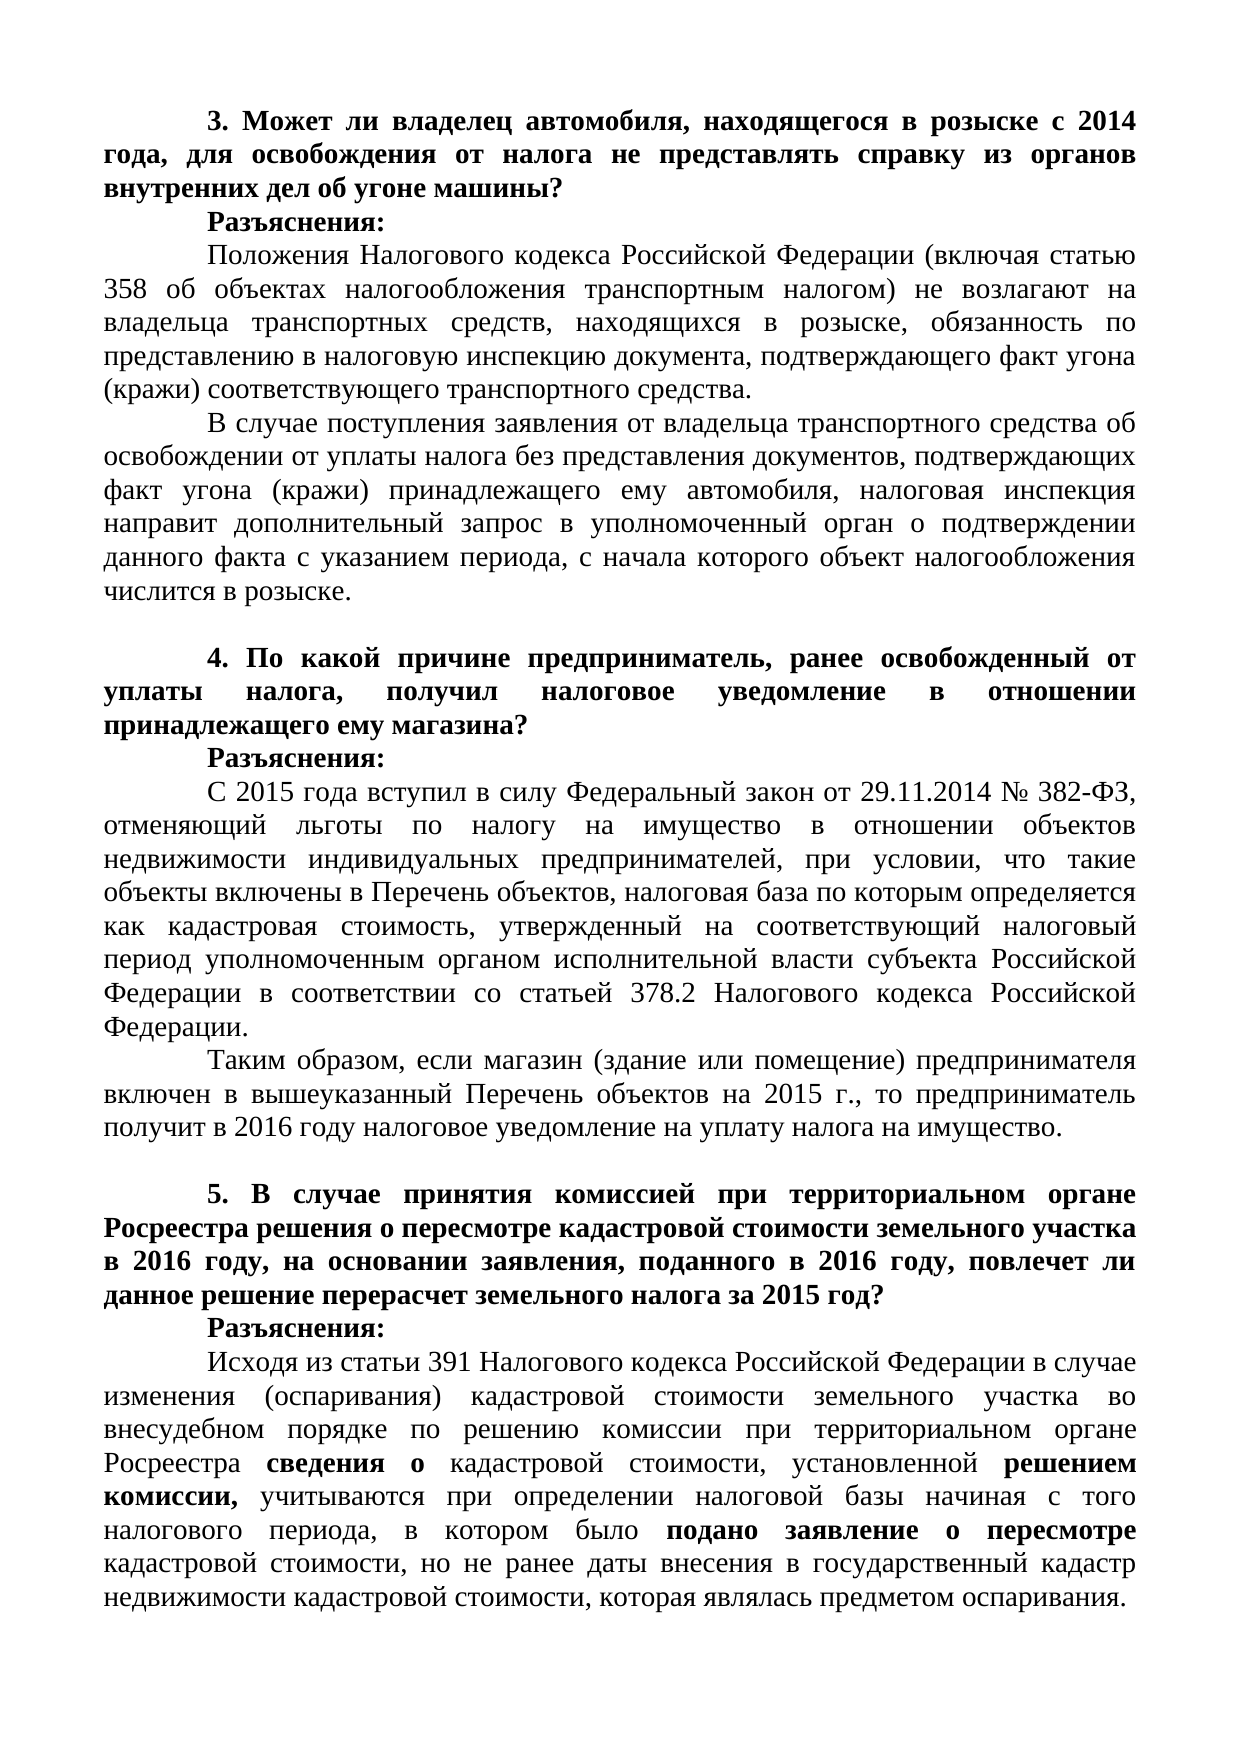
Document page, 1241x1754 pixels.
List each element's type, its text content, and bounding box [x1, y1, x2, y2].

text Таким образом, если магазин (здание или помещение) предпринимателя включен в вышеуказанный Перечень объектов на 2015 г., то предприниматель получит в 2016 году налоговое уведомление на уплату налога на имущество. [103, 1042, 1137, 1143]
text Разъяснения: [103, 204, 1137, 237]
text 3. Может ли владелец автомобиля, находящегося в розыске с 2014 года, для освобождения от налога не представлять справку из органов внутренних дел об угоне машины? [103, 103, 1137, 204]
text С 2015 года вступил в силу Федеральный закон от 29.11.2014 № 382-ФЗ, отменяющий льготы по налогу на имущество в отношении объектов недвижимости индивидуальных предпринимателей, при условии, что такие объекты включены в Перечень объектов, налоговая база по которым определяется как кадастровая стоимость, утвержденный на соответствующий налоговый период уполномоченным органом исполнительной власти субъекта Российской Федерации в соответствии со статьей 378.2 Налогового кодекса Российской Федерации. [103, 774, 1137, 1042]
text 5. В случае принятия комиссией при территориальном органе Росреестра решения о пересмотре кадастровой стоимости земельного участка в 2016 году, на основании заявления, поданного в 2016 году, повлечет ли данное решение перерасчет земельного налога за 2015 год? [103, 1176, 1137, 1311]
text 4. По какой причине предприниматель, ранее освобожденный от уплаты налога, получил налоговое уведомление в отношении принадлежащего ему магазина? [103, 640, 1137, 740]
text Положения Налогового кодекса Российской Федерации (включая статью 358 об объектах налогообложения транспортным налогом) не возлагают на владельца транспортных средств, находящихся в розыске, обязанность по представлению в налоговую инспекцию документа, подтверждающего факт угона (кражи) соответствующего транспортного средства. [103, 237, 1137, 405]
text Исходя из статьи 391 Налогового кодекса Российской Федерации в случае изменения (оспаривания) кадастровой стоимости земельного участка во внесудебном порядке по решению комиссии при территориальном органе Росреестра сведения о кадастровой стоимости, установленной решением комиссии, учитываются при определении налоговой базы начиная с того налогового периода, в котором было подано заявление о пересмотре кадастровой стоимости, но не ранее даты внесения в государственный кадастр недвижимости кадастровой стоимости, которая являлась предметом оспаривания. [103, 1344, 1137, 1612]
text Разъяснения: [103, 740, 1137, 774]
text В случае поступления заявления от владельца транспортного средства об освобождении от уплаты налога без представления документов, подтверждающих факт угона (кражи) принадлежащего ему автомобиля, налоговая инспекция направит дополнительный запрос в уполномоченный орган о подтверждении данного факта с указанием периода, с начала которого объект налогообложения числится в розыске. [103, 405, 1137, 606]
text Разъяснения: [103, 1311, 1137, 1344]
